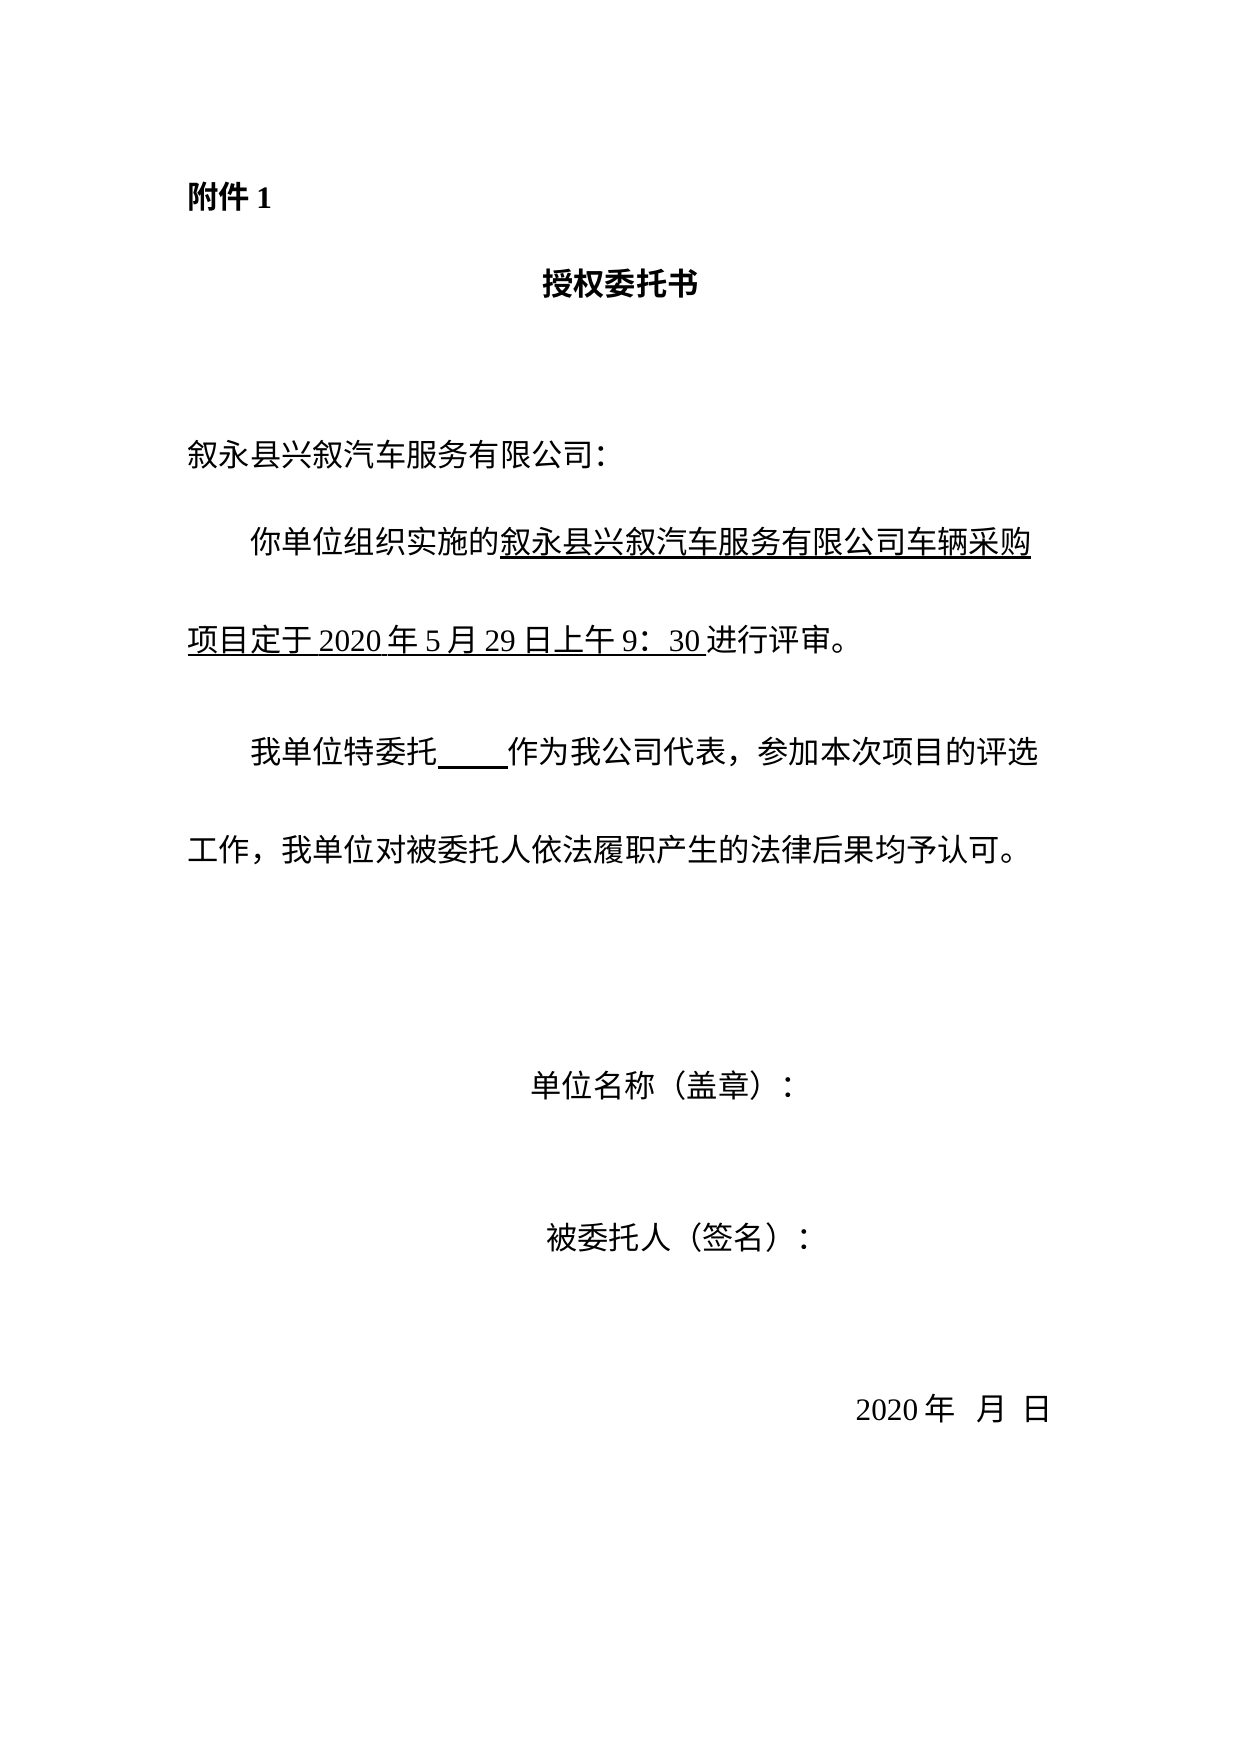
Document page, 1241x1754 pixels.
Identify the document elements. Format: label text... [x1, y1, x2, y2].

text 你单位组织实施的叙永县兴叙汽车服务有限公司车辆采购项目定于2020年5月29日上午9：30进行评审。 [187, 508, 1053, 670]
text 授权委托书 [187, 249, 1053, 314]
text 我单位特委托 作为我公司代表，参加本次项目的评选工作，我单位对被委托人依法履职产生的法律后果均予认可。 [187, 718, 1053, 880]
text 叙永县兴叙汽车服务有限公司： [187, 420, 1053, 485]
text 2020年 月 日 [187, 1374, 1053, 1439]
text 附件1 [187, 162, 1053, 227]
text 单位名称（盖章）： [187, 1051, 928, 1116]
text 被委托人（签名）： [187, 1203, 990, 1268]
